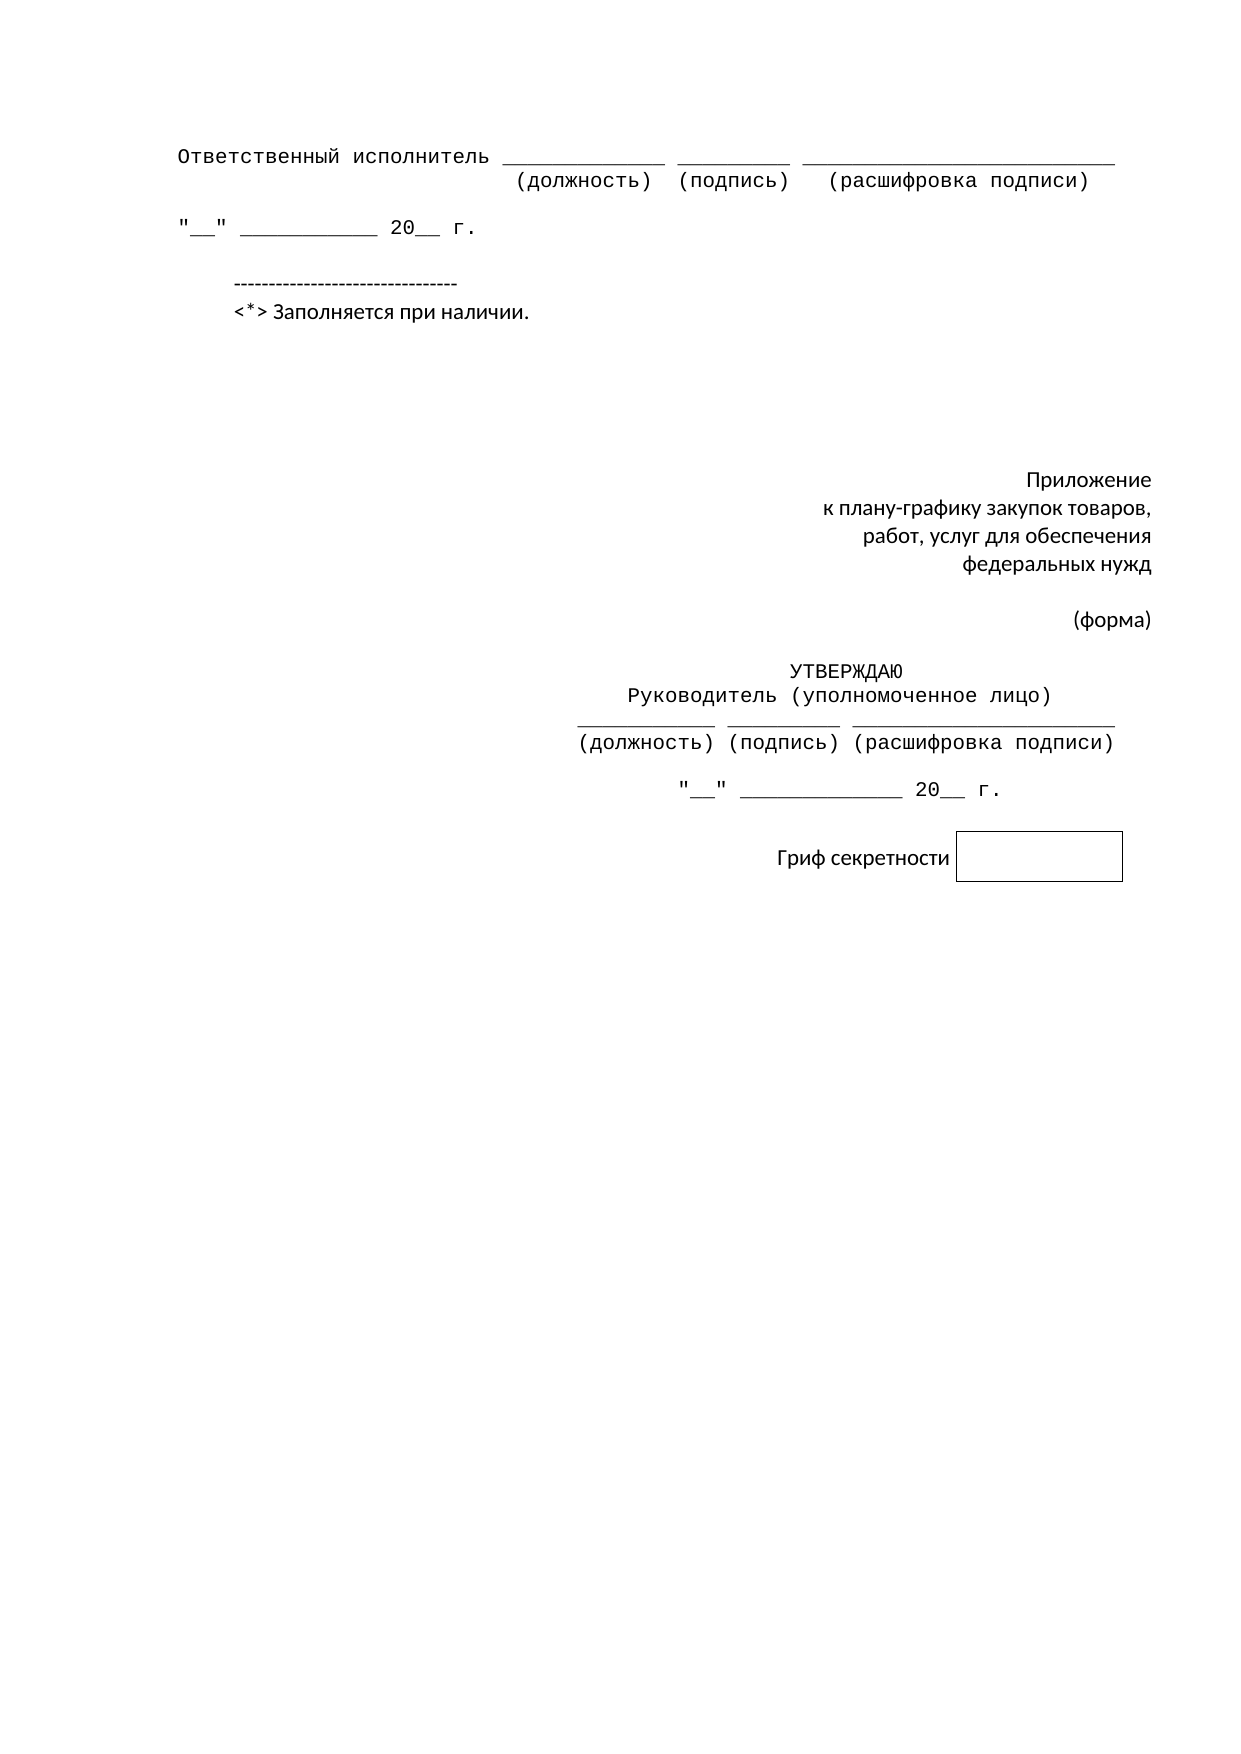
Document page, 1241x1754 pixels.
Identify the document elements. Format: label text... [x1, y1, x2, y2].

text <*> Заполняется при наличии. [177, 297, 1152, 325]
table_header Гриф секретности [177, 831, 956, 881]
text (должность) (подпись) (расшифровка подписи) [177, 170, 1152, 193]
text "__" ___________ 20__ г. [177, 217, 1152, 241]
text работ, услуг для обеспечения [177, 521, 1152, 549]
text Руководитель (уполномоченное лицо) [177, 685, 1152, 708]
text УТВЕРЖДАЮ [177, 661, 1152, 685]
text (форма) [177, 605, 1152, 633]
text (должность) (подпись) (расшифровка подписи) [177, 732, 1152, 756]
text федеральных нужд [177, 549, 1152, 577]
text Ответственный исполнитель _____________ _________ _________________________ [177, 146, 1152, 170]
text ___________ _________ _____________________ [177, 708, 1152, 732]
text -------------------------------- [177, 269, 1152, 297]
table_header [957, 832, 1122, 881]
text Приложение [177, 465, 1152, 493]
text "__" _____________ 20__ г. [177, 779, 1152, 803]
text к плану-графику закупок товаров, [177, 493, 1152, 521]
